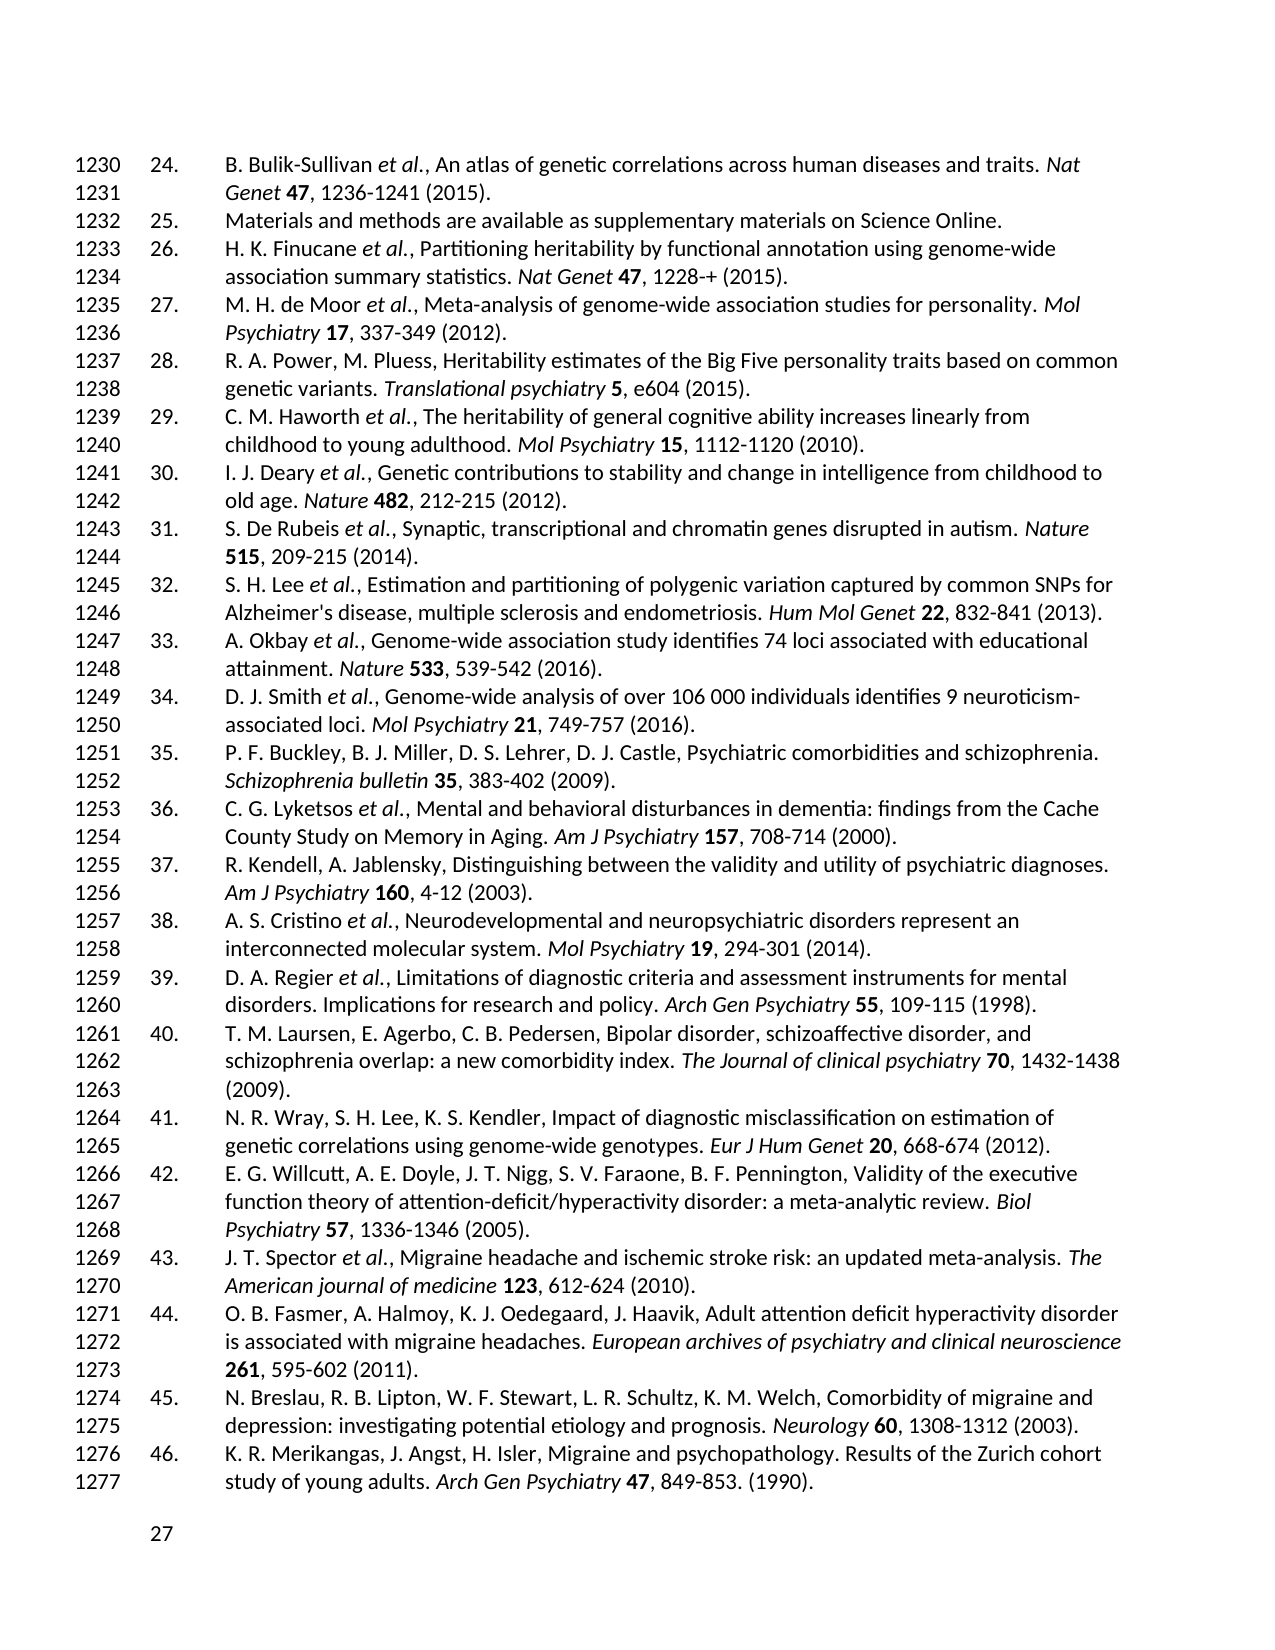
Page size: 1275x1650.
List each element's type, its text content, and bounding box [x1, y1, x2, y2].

text 34. D. J. Smith et al., Genome-wide analysis of over 106 000 individuals identifies 9 neuroticism-associated loci. Mol Psychiatry 21, 749-757 (2016). [150, 682, 1125, 738]
text 32. S. H. Lee et al., Estimation and partitioning of polygenic variation captured by common SNPs for Alzheimer's disease, multiple sclerosis and endometriosis. Hum Mol Genet 22, 832-841 (2013). [150, 570, 1125, 626]
text 28. R. A. Power, M. Pluess, Heritability estimates of the Big Five personality traits based on common genetic variants. Translational psychiatry 5, e604 (2015). [150, 346, 1125, 402]
text 38. A. S. Cristino et al., Neurodevelopmental and neuropsychiatric disorders represent an interconnected molecular system. Mol Psychiatry 19, 294-301 (2014). [150, 907, 1125, 963]
text 46. K. R. Merikangas, J. Angst, H. Isler, Migraine and psychopathology. Results of the Zurich cohort study of young adults. Arch Gen Psychiatry 47, 849-853. (1990). [150, 1439, 1125, 1495]
text 35. P. F. Buckley, B. J. Miller, D. S. Lehrer, D. J. Castle, Psychiatric comorbidities and schizophrenia. Schizophrenia bulletin 35, 383-402 (2009). [150, 738, 1125, 794]
text 29. C. M. Haworth et al., The heritability of general cognitive ability increases linearly from childhood to young adulthood. Mol Psychiatry 15, 1112-1120 (2010). [150, 402, 1125, 458]
text 31. S. De Rubeis et al., Synaptic, transcriptional and chromatin genes disrupted in autism. Nature 515, 209-215 (2014). [150, 514, 1125, 570]
text 27. M. H. de Moor et al., Meta-analysis of genome-wide association studies for personality. Mol Psychiatry 17, 337-349 (2012). [150, 290, 1125, 346]
text 43. J. T. Spector et al., Migraine headache and ischemic stroke risk: an updated meta-analysis. The American journal of medicine 123, 612-624 (2010). [150, 1243, 1125, 1299]
text 30. I. J. Deary et al., Genetic contributions to stability and change in intelligence from childhood to old age. Nature 482, 212-215 (2012). [150, 458, 1125, 514]
text 44. O. B. Fasmer, A. Halmoy, K. J. Oedegaard, J. Haavik, Adult attention deficit hyperactivity disorder is associated with migraine headaches. European archives of psychiatry and clinical neuroscience 261, 595-602 (2011). [150, 1299, 1125, 1383]
text 41. N. R. Wray, S. H. Lee, K. S. Kendler, Impact of diagnostic misclassification on estimation of genetic correlations using genome-wide genotypes. Eur J Hum Genet 20, 668-674 (2012). [150, 1103, 1125, 1159]
text 36. C. G. Lyketsos et al., Mental and behavioral disturbances in dementia: findings from the Cache County Study on Memory in Aging. Am J Psychiatry 157, 708-714 (2000). [150, 794, 1125, 851]
text 37. R. Kendell, A. Jablensky, Distinguishing between the validity and utility of psychiatric diagnoses. Am J Psychiatry 160, 4-12 (2003). [150, 851, 1125, 907]
text 24. B. Bulik-Sullivan et al., An atlas of genetic correlations across human diseases and traits. Nat Genet 47, 1236-1241 (2015). [150, 150, 1125, 206]
text 26. H. K. Finucane et al., Partitioning heritability by functional annotation using genome-wide association summary statistics. Nat Genet 47, 1228-+ (2015). [150, 234, 1125, 290]
text 42. E. G. Willcutt, A. E. Doyle, J. T. Nigg, S. V. Faraone, B. F. Pennington, Validity of the executive function theory of attention-deficit/hyperactivity disorder: a meta-analytic review. Biol Psychiatry 57, 1336-1346 (2005). [150, 1159, 1125, 1243]
text 40. T. M. Laursen, E. Agerbo, C. B. Pedersen, Bipolar disorder, schizoaffective disorder, and schizophrenia overlap: a new comorbidity index. The Journal of clinical psychiatry 70, 1432-1438 (2009). [150, 1019, 1125, 1103]
text 45. N. Breslau, R. B. Lipton, W. F. Stewart, L. R. Schultz, K. M. Welch, Comorbidity of migraine and depression: investigating potential etiology and prognosis. Neurology 60, 1308-1312 (2003). [150, 1383, 1125, 1439]
text 25. Materials and methods are available as supplementary materials on Science Online. [150, 206, 1125, 234]
text 33. A. Okbay et al., Genome-wide association study identifies 74 loci associated with educational attainment. Nature 533, 539-542 (2016). [150, 626, 1125, 682]
text 39. D. A. Regier et al., Limitations of diagnostic criteria and assessment instruments for mental disorders. Implications for research and policy. Arch Gen Psychiatry 55, 109-115 (1998). [150, 963, 1125, 1019]
